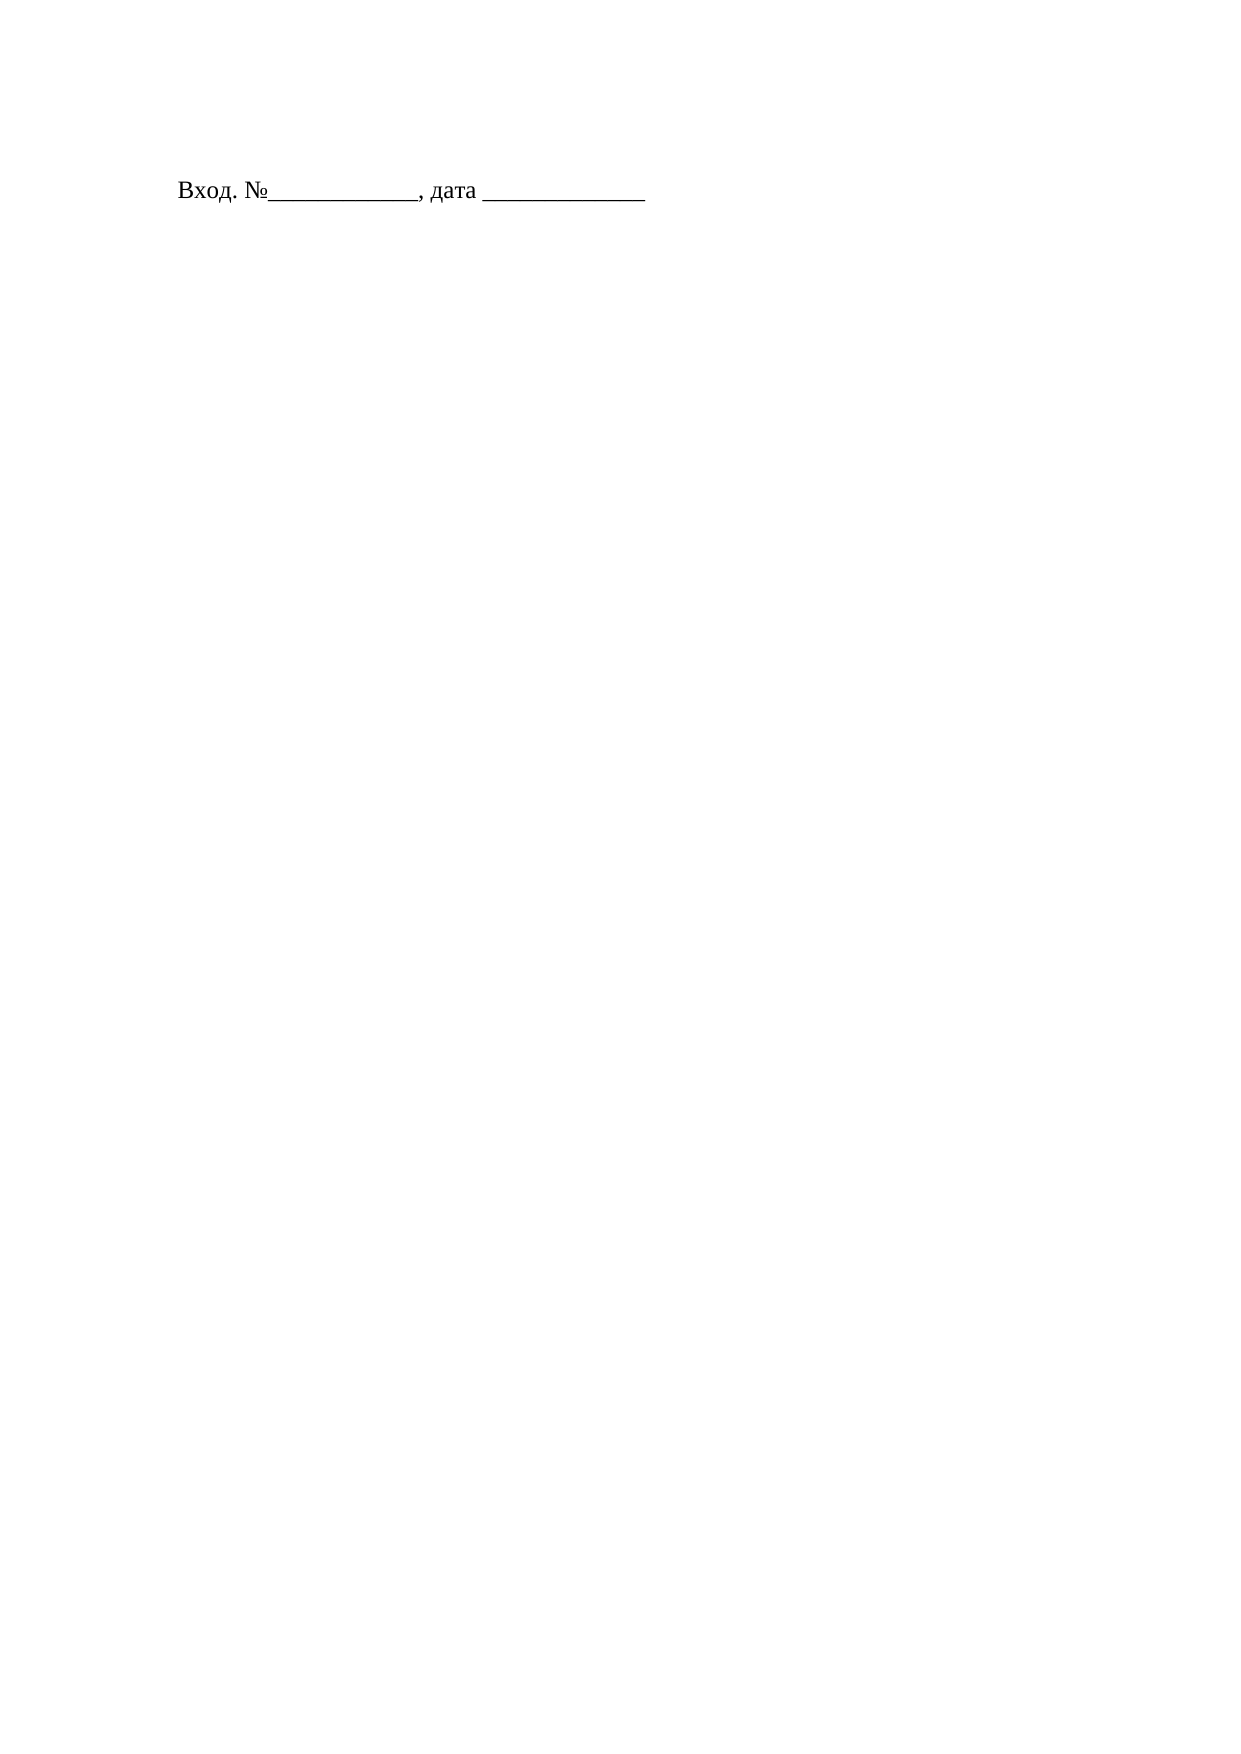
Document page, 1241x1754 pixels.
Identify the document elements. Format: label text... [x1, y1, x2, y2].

text Вход. №____________, дата _____________ [177, 176, 1181, 204]
